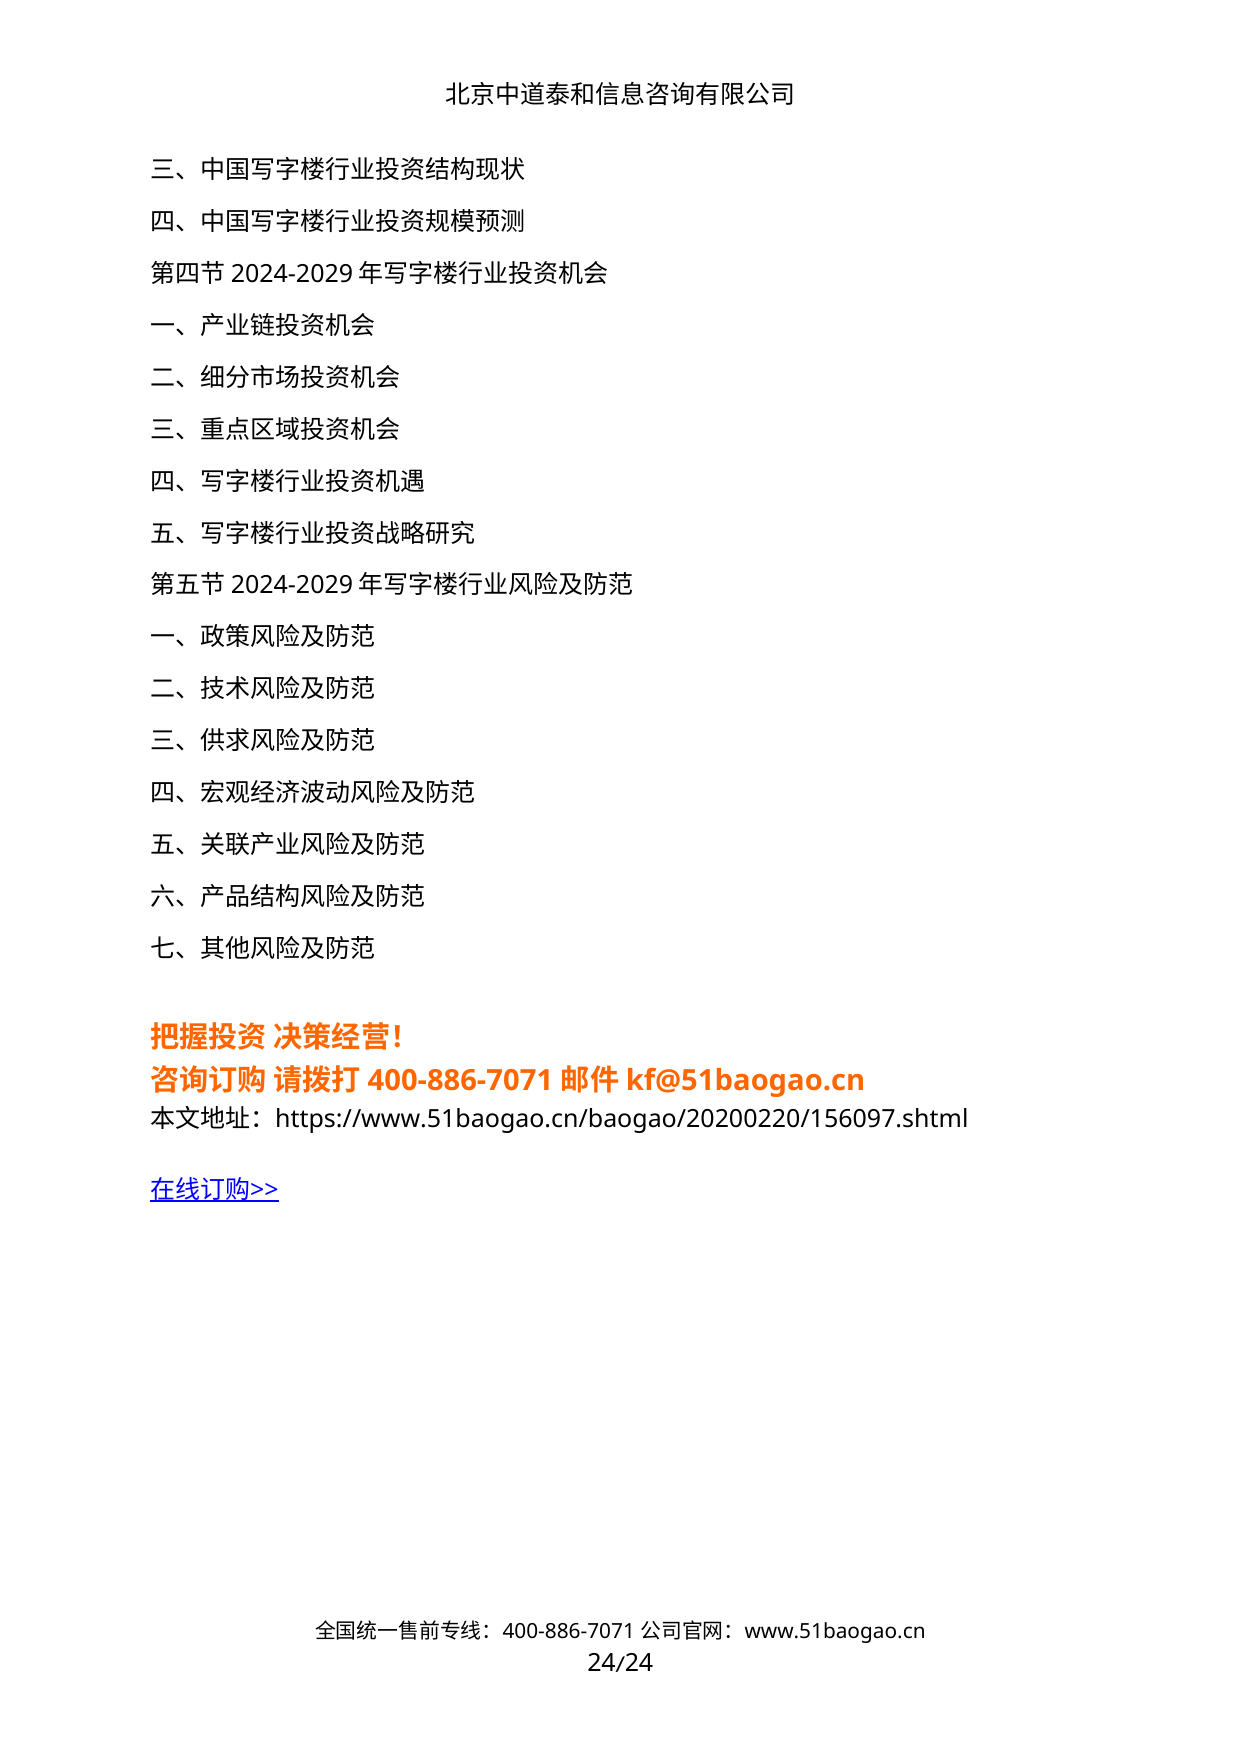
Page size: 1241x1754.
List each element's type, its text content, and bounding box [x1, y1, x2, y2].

text 第四节 2024-2029年写字楼行业投资机会 [150, 254, 1090, 290]
text 在线订购>> [150, 1135, 1090, 1205]
text 一、产业链投资机会 [150, 306, 1090, 342]
text 二、技术风险及防范 [150, 669, 1090, 705]
text 五、关联产业风险及防范 [150, 824, 1090, 861]
text 三、供求风险及防范 [150, 721, 1090, 757]
text 三、重点区域投资机会 [150, 409, 1090, 446]
text 把握投资 决策经营！咨询订购 请拨打 400-886-7071 邮件 kf@51baogao.cn本文地址：https://www.51baogao.cn/baogao/20200220/156097.shtml [150, 980, 1090, 1135]
text 四、中国写字楼行业投资规模预测 [150, 202, 1090, 238]
text 六、产品结构风险及防范 [150, 876, 1090, 912]
text 二、细分市场投资机会 [150, 357, 1090, 394]
text 七、其他风险及防范 [150, 928, 1090, 964]
text 五、写字楼行业投资战略研究 [150, 513, 1090, 549]
text 四、宏观经济波动风险及防范 [150, 772, 1090, 809]
text 一、政策风险及防范 [150, 617, 1090, 653]
text 第五节 2024-2029年写字楼行业风险及防范 [150, 565, 1090, 601]
text 三、中国写字楼行业投资结构现状 [150, 150, 1090, 186]
text 四、写字楼行业投资机遇 [150, 461, 1090, 497]
